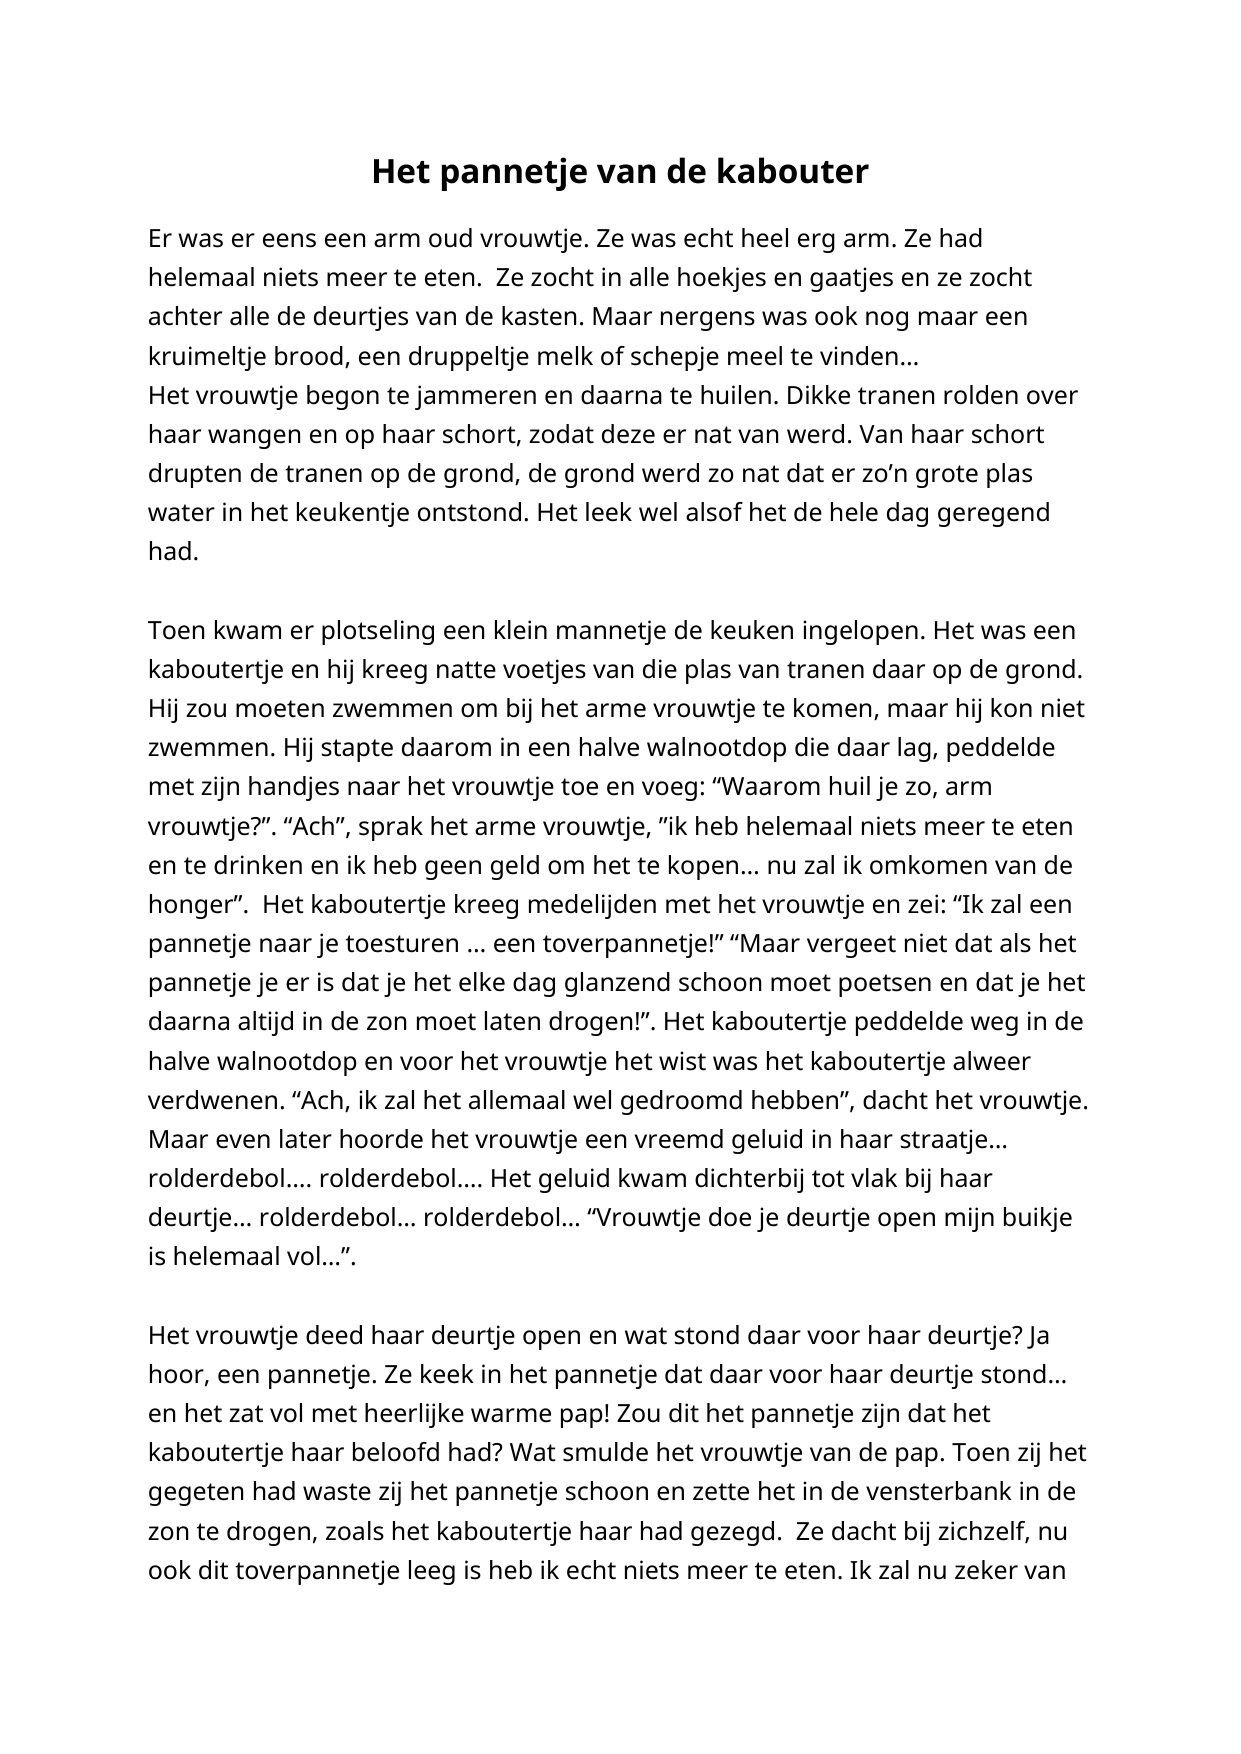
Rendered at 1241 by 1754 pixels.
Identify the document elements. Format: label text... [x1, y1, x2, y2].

text Het vrouwtje begon te jammeren en daarna te huilen. Dikke tranen rolden over haar wangen en op haar schort, zodat deze er nat van werd. Van haar schort drupten de tranen op de grond, de grond werd zo nat dat er zo’n grote plas water in het keukentje ontstond. Het leek wel alsof het de hele dag geregend had. [148, 377, 1093, 568]
text Het pannetje van de kabouter [148, 148, 1093, 193]
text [148, 1317, 1093, 1586]
text Er was er eens een arm oud vrouwtje. Ze was echt heel erg arm. Ze had helemaal niets meer te eten. Ze zocht in alle hoekjes en gaatjes en ze zocht achter alle de deurtjes van de kasten. Maar nergens was ook nog maar een kruimeltje brood, een druppeltje melk of schepje meel te vinden… [148, 221, 1093, 372]
text Toen kwam er plotseling een klein mannetje de keuken ingelopen. Het was een kaboutertje en hij kreeg natte voetjes van die plas van tranen daar op de grond. Hij zou moeten zwemmen om bij het arme vrouwtje te komen, maar hij kon niet zwemmen. Hij stapte daarom in een halve walnootdop die daar lag, peddelde met zijn handjes naar het vrouwtje toe en voeg: “Waarom huil je zo, arm vrouwtje?”. “Ach”, sprak het arme vrouwtje, ”ik heb helemaal niets meer te eten en te drinken en ik heb geen geld om het te kopen… nu zal ik omkomen van de honger”. Het kaboutertje kreeg medelijden met het vrouwtje en zei: “Ik zal een pannetje naar je toesturen … een toverpannetje!” “Maar vergeet niet dat als het pannetje je er is dat je het elke dag glanzend schoon moet poetsen en dat je het daarna altijd in de zon moet laten drogen!”. Het kaboutertje peddelde weg in de halve walnootdop en voor het vrouwtje het wist was het kaboutertje alweer verdwenen. “Ach, ik zal het allemaal wel gedroomd hebben”, dacht het vrouwtje. Maar even later hoorde het vrouwtje een vreemd geluid in haar straatje… rolderdebol…. rolderdebol…. Het geluid kwam dichterbij tot vlak bij haar deurtje… rolderdebol… rolderdebol… “Vrouwtje doe je deurtje open mijn buikje is helemaal vol…”. [148, 612, 1093, 1273]
